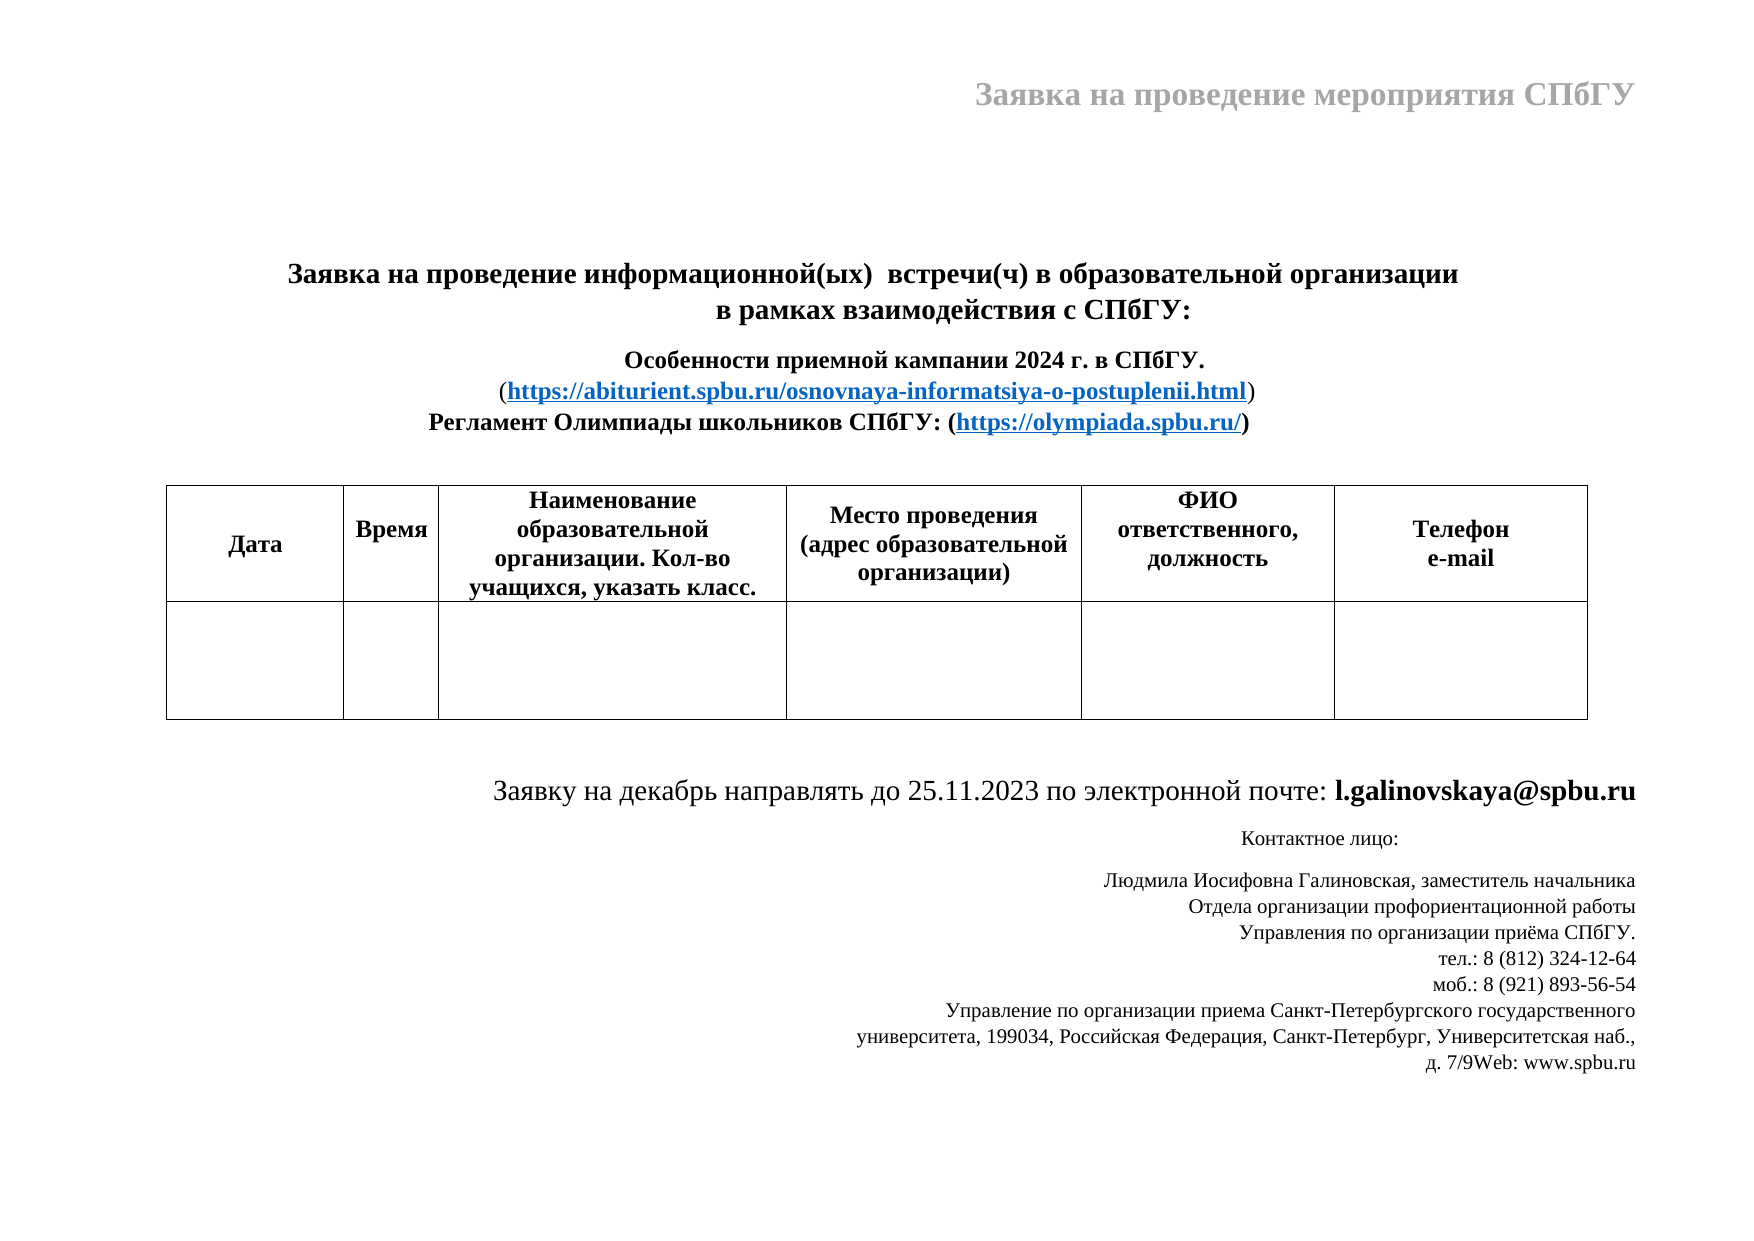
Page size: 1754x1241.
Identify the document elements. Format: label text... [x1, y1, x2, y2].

table_header Телефон e-mail [1335, 486, 1587, 601]
table_header Дата [167, 486, 343, 601]
table_header Время [344, 486, 438, 601]
table_cell [1335, 602, 1587, 719]
table_cell [344, 602, 438, 719]
text Заявку на декабрь направлять до 25.11.2023 по электронной почте: l.galinovskaya@spbu.ru [118, 773, 1636, 806]
table_header Место проведения (адрес образовательной организации) [787, 486, 1081, 601]
text Заявка на проведение информационной(ых) встречи(ч) в образовательной организации в рамках взаимодействия с СПбГУ: [118, 256, 1636, 326]
table_header ФИО ответственного, должность [1082, 486, 1334, 601]
table_cell [439, 602, 786, 719]
text Управления по организации приёма СПбГУ. тел.: 8 (812) 324-12-64 моб.: 8 (921) 893-56-54 Управление по организации приема Санкт-Петербургского государственного университета, 199034, Российская Федерация, Санкт-Петербург, Университетская наб., д. 7/9Web: www.spbu.ru [118, 920, 1636, 1074]
table_header Наименование образовательной организации. Кол-во учащихся, указать класс. [439, 486, 786, 601]
text Людмила Иосифовна Галиновская, заместитель начальника Отдела организации профориентационной работы [118, 868, 1636, 918]
table_cell [167, 602, 343, 719]
text (https://abiturient.spbu.ru/osnovnaya-informatsiya-o-postuplenii.html) [118, 376, 1636, 405]
table_cell [1082, 602, 1334, 719]
table_cell [787, 602, 1081, 719]
text Контактное лицо: [118, 825, 1636, 849]
text Регламент Олимпиады школьников СПбГУ: (https://olympiada.spbu.ru/) [428, 407, 1636, 436]
list Особенности приемной кампании 2024 г. в СПбГУ. [193, 345, 1636, 374]
